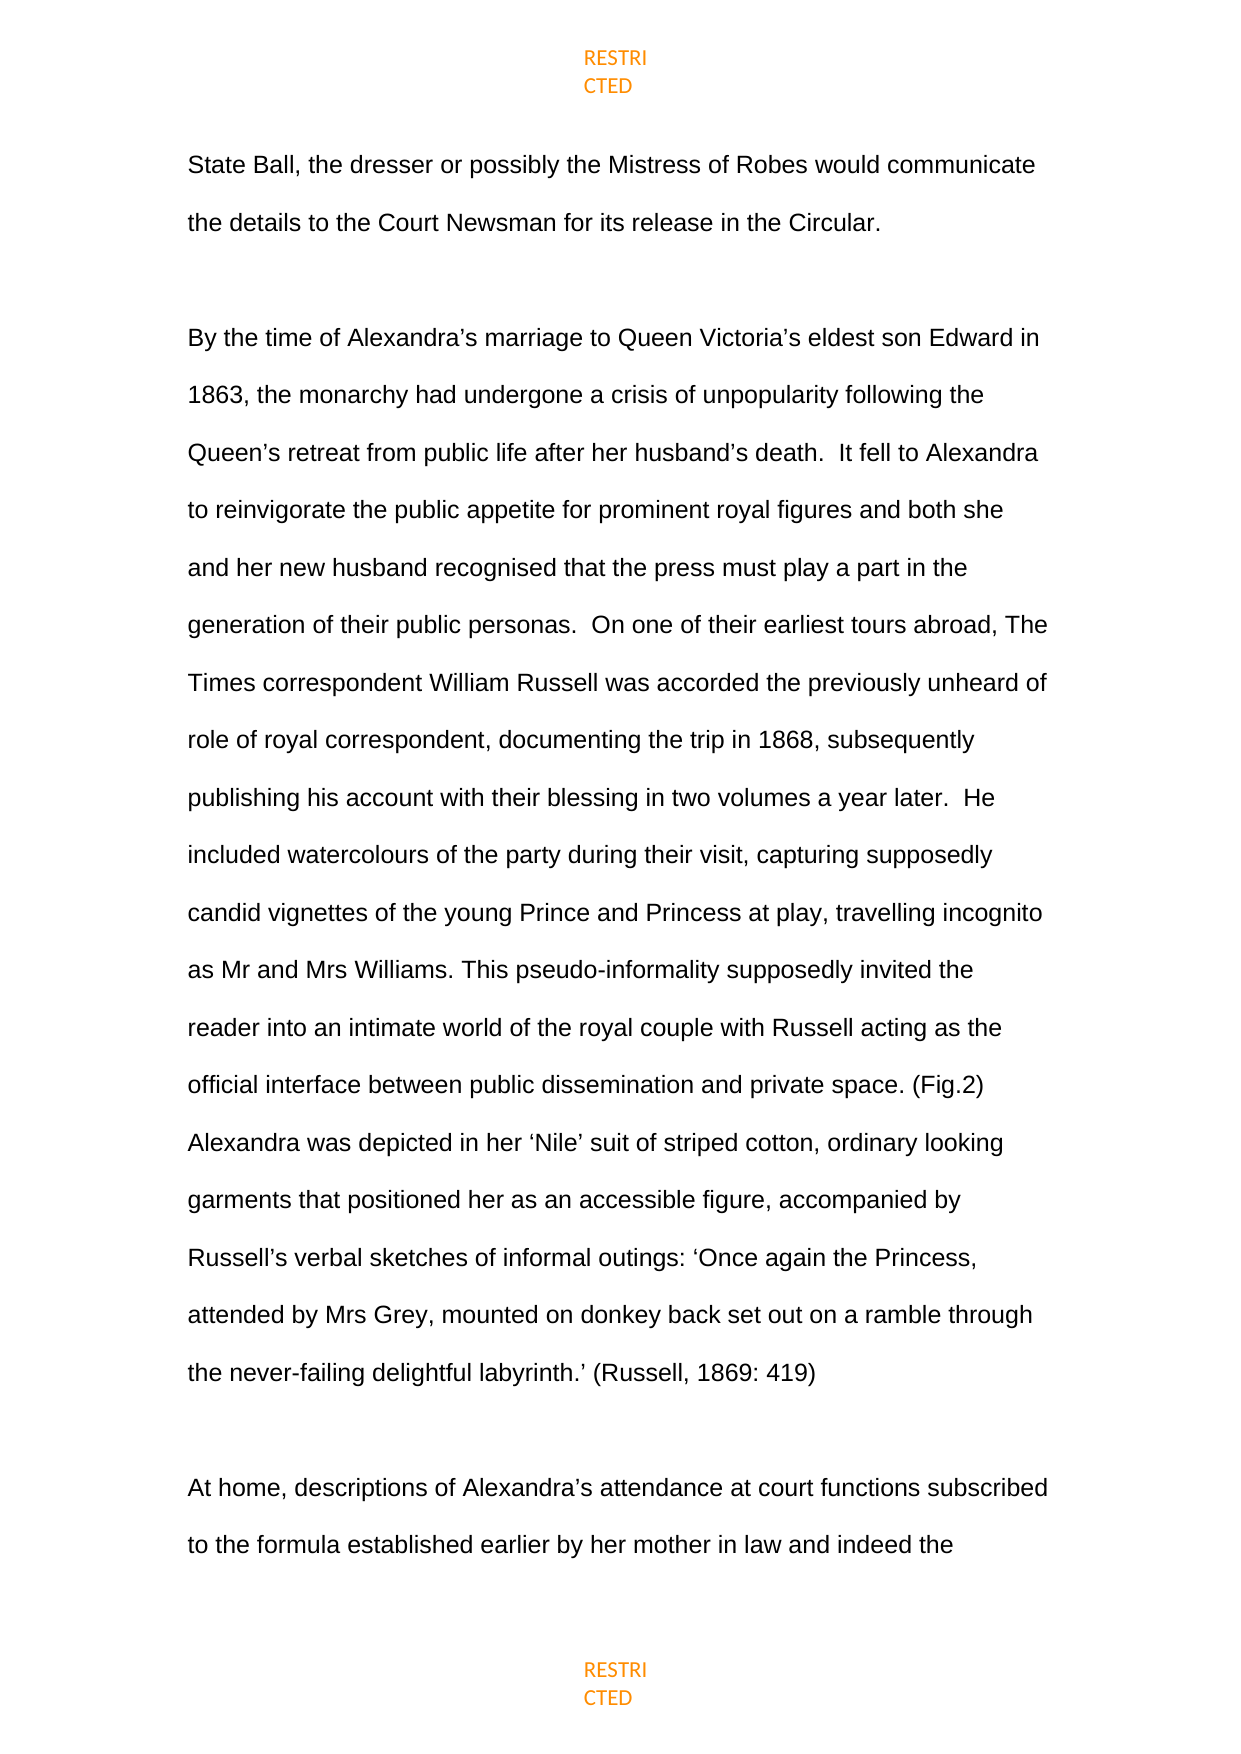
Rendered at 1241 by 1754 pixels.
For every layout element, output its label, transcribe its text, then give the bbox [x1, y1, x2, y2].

text By the time of Alexandra’s marriage to Queen Victoria’s eldest son Edward in 1863, the monarchy had undergone a crisis of unpopularity following the Queen’s retreat from public life after her husband’s death. It fell to Alexandra to reinvigorate the public appetite for prominent royal figures and both she and her new husband recognised that the press must play a part in the generation of their public personas. On one of their earliest tours abroad, The Times correspondent William Russell was accorded the previously unheard of role of royal correspondent, documenting the trip in 1868, subsequently publishing his account with their blessing in two volumes a year later. He included watercolours of the party during their visit, capturing supposedly candid vignettes of the young Prince and Princess at play, travelling incognito as Mr and Mrs Williams. This pseudo-informality supposedly invited the reader into an intimate world of the royal couple with Russell acting as the official interface between public dissemination and private space. (Fig.2) Alexandra was depicted in her ‘Nile’ suit of striped cotton, ordinary looking garments that positioned her as an accessible figure, accompanied by Russell’s verbal sketches of informal outings: ‘Once again the Princess, attended by Mrs Grey, mounted on donkey back set out on a ramble through the never-failing delightful labyrinth.’ (Russell, 1869: 419) [187, 322, 1053, 1386]
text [187, 150, 1053, 236]
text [187, 1472, 1053, 1559]
